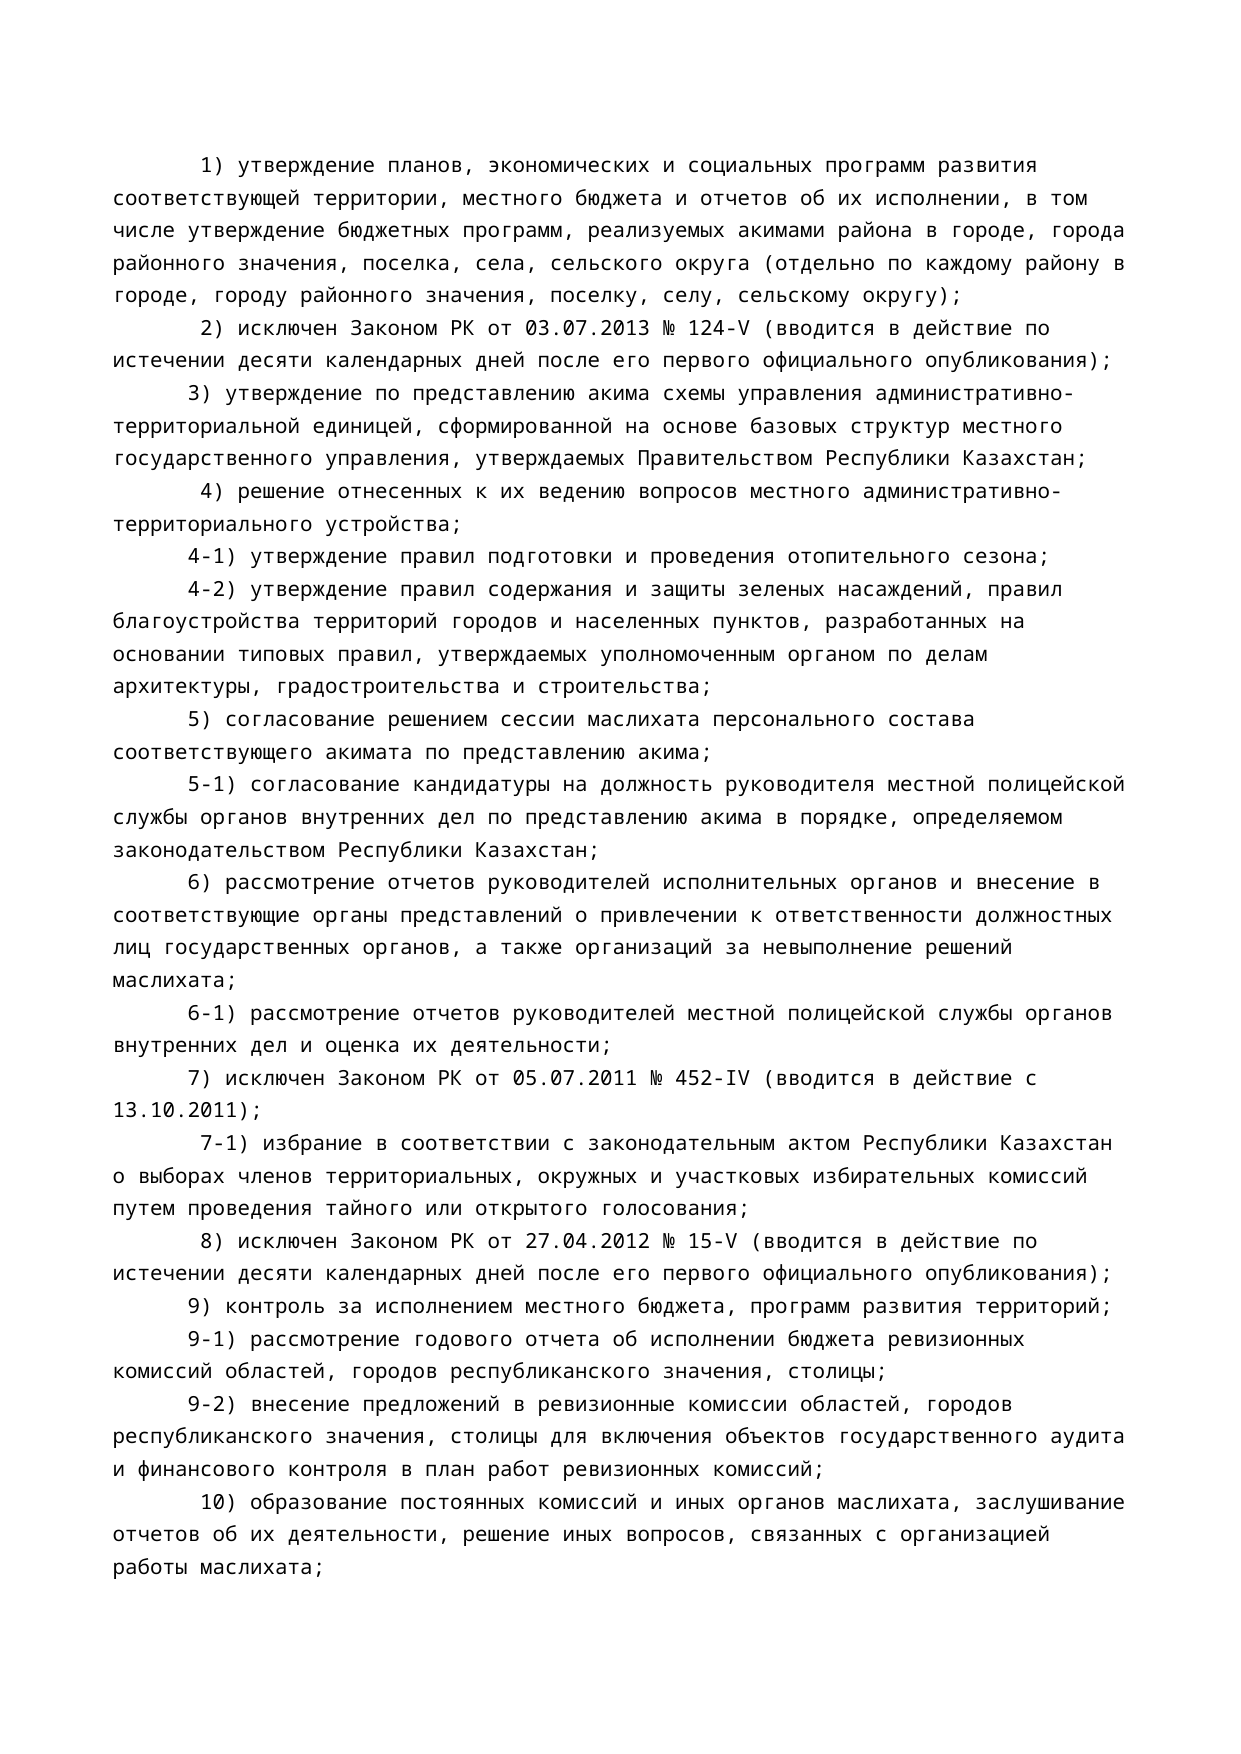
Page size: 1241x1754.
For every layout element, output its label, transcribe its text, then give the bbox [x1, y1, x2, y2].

text 9-1) рассмотрение годового отчета об исполнении бюджета ревизионных комиссий областей, городов республиканского значения, столицы; [112, 1324, 1128, 1385]
text 5) согласование решением сессии маслихата персонального состава соответствующего акимата по представлению акима; [112, 704, 1128, 765]
text 4-1) утверждение правил подготовки и проведения отопительного сезона; [112, 541, 1128, 570]
text 7-1) избрание в соответствии с законодательным актом Республики Казахстан о выборах членов территориальных, окружных и участковых избирательных комиссий путем проведения тайного или открытого голосования; [112, 1128, 1128, 1222]
text 3) утверждение по представлению акима схемы управления административно-территориальной единицей, сформированной на основе базовых структур местного государственного управления, утверждаемых Правительством Республики Казахстан; [112, 378, 1128, 472]
text 4) решение отнесенных к их ведению вопросов местного административно-территориального устройства; [112, 476, 1128, 537]
text 1) утверждение планов, экономических и социальных программ развития соответствующей территории, местного бюджета и отчетов об их исполнении, в том числе утверждение бюджетных программ, реализуемых акимами района в городе, города районного значения, поселка, села, сельского округа (отдельно по каждому району в городе, городу районного значения, поселку, селу, сельскому округу); [112, 150, 1128, 309]
text 4-2) утверждение правил содержания и защиты зеленых насаждений, правил благоустройства территорий городов и населенных пунктов, разработанных на основании типовых правил, утверждаемых уполномоченным органом по делам архитектуры, градостроительства и строительства; [112, 574, 1128, 700]
text 9) контроль за исполнением местного бюджета, программ развития территорий; [112, 1291, 1128, 1319]
text 8) исключен Законом РК от 27.04.2012 № 15-V (вводится в действие по истечении десяти календарных дней после его первого официального опубликования); [112, 1226, 1128, 1287]
text 6-1) рассмотрение отчетов руководителей местной полицейской службы органов внутренних дел и оценка их деятельности; [112, 998, 1128, 1059]
text 6) рассмотрение отчетов руководителей исполнительных органов и внесение в соответствующие органы представлений о привлечении к ответственности должностных лиц государственных органов, а также организаций за невыполнение решений маслихата; [112, 867, 1128, 993]
text 5-1) согласование кандидатуры на должность руководителя местной полицейской службы органов внутренних дел по представлению акима в порядке, определяемом законодательством Республики Казахстан; [112, 769, 1128, 863]
text 7) исключен Законом РК от 05.07.2011 № 452-IV (вводится в действие с 13.10.2011); [112, 1063, 1128, 1124]
text 10) образование постоянных комиссий и иных органов маслихата, заслушивание отчетов об их деятельности, решение иных вопросов, связанных с организацией работы маслихата; [112, 1487, 1128, 1580]
text 2) исключен Законом РК от 03.07.2013 № 124-V (вводится в действие по истечении десяти календарных дней после его первого официального опубликования); [112, 313, 1128, 374]
text 9-2) внесение предложений в ревизионные комиссии областей, городов республиканского значения, столицы для включения объектов государственного аудита и финансового контроля в план работ ревизионных комиссий; [112, 1389, 1128, 1483]
